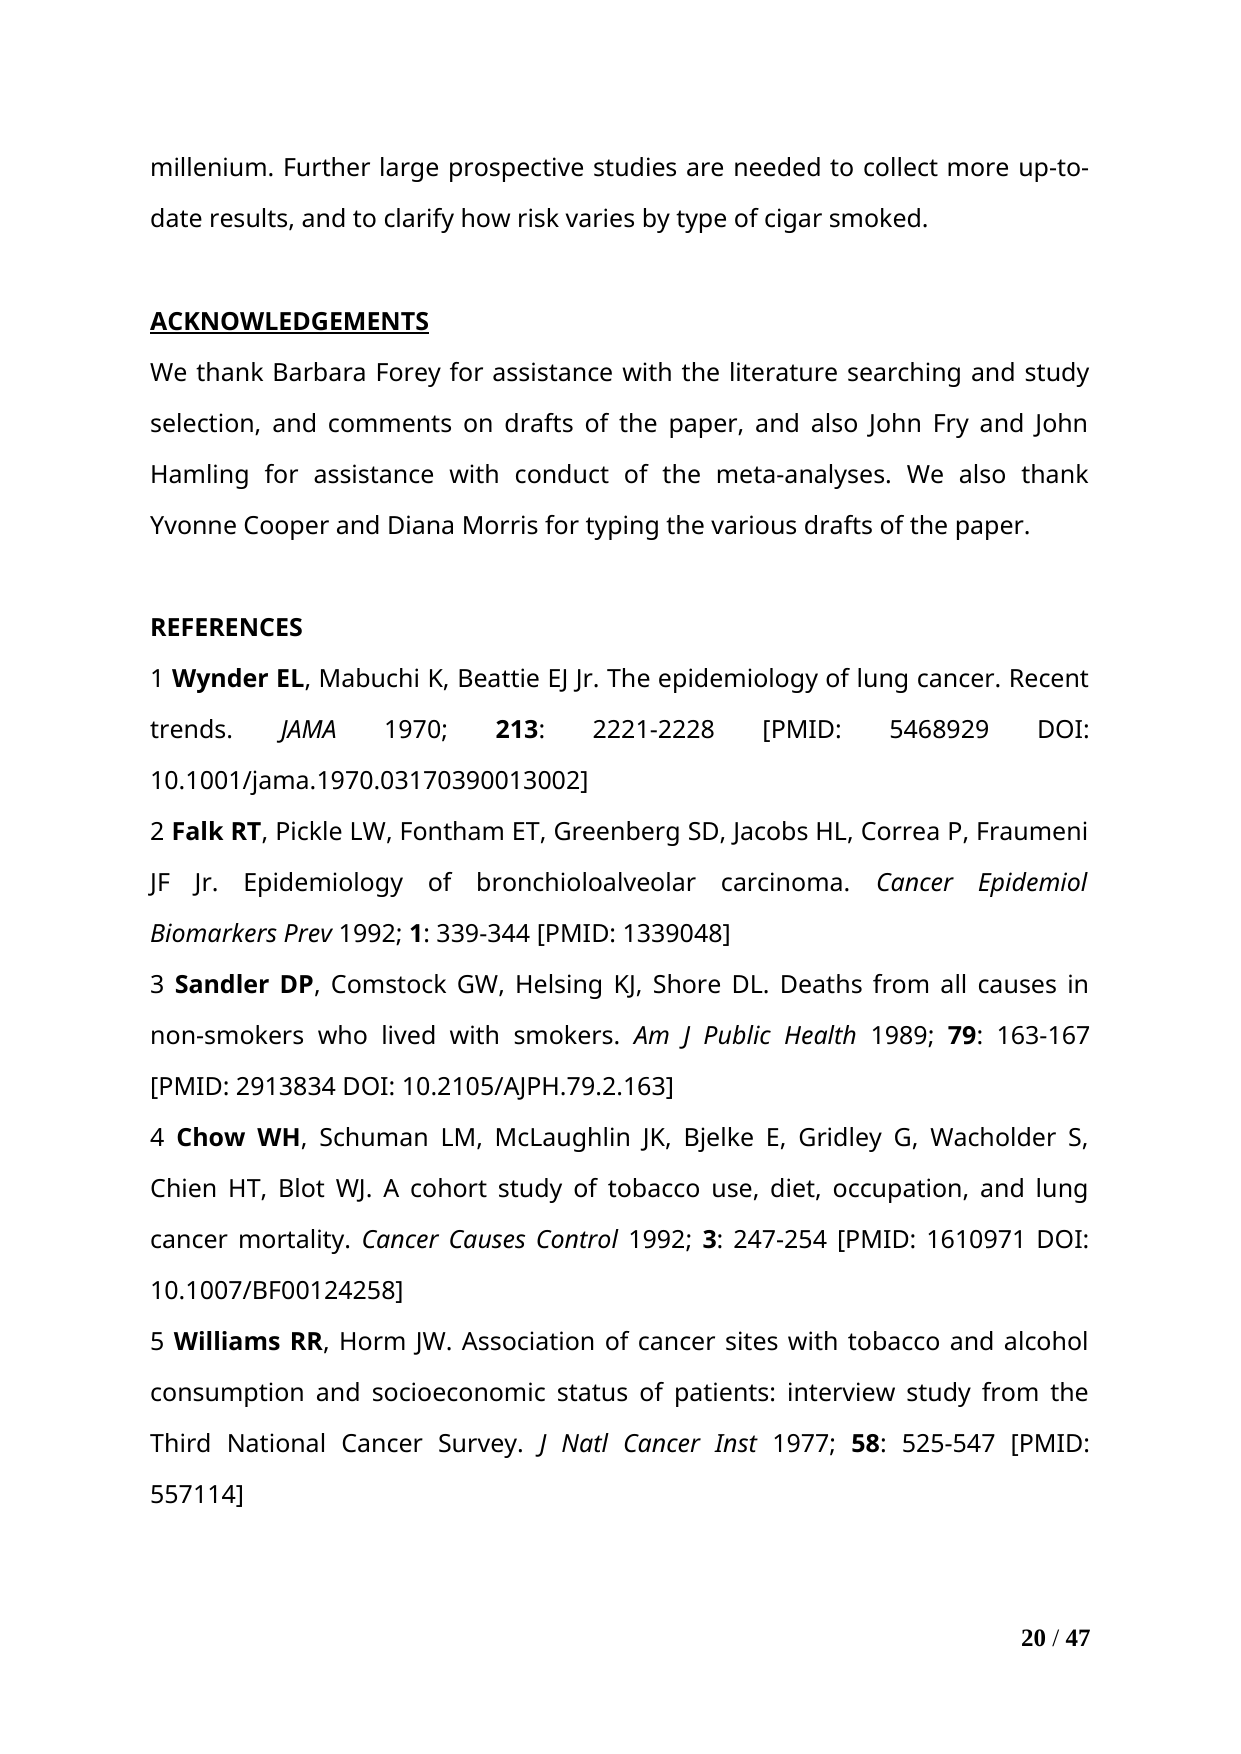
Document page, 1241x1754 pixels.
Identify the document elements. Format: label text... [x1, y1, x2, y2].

text 2 Falk RT, Pickle LW, Fontham ET, Greenberg SD, Jacobs HL, Correa P, Fraumeni JF Jr. Epidemiology of bronchioloalveolar carcinoma. Cancer Epidemiol Biomarkers Prev 1992; 1: 339-344 [PMID: 1339048] [150, 813, 1090, 950]
text 5 Williams RR, Horm JW. Association of cancer sites with tobacco and alcohol consumption and socioeconomic status of patients: interview study from the Third National Cancer Survey. J Natl Cancer Inst 1977; 58: 525-547 [PMID: 557114] [150, 1324, 1090, 1511]
text REFERENCES [150, 609, 1090, 643]
text ACKNOWLEDGEMENTS [150, 303, 1090, 337]
text 3 Sandler DP, Comstock GW, Helsing KJ, Shore DL. Deaths from all causes in non-smokers who lived with smokers. Am J Public Health 1989; 79: 163-167 [PMID: 2913834 DOI: 10.2105/AJPH.79.2.163] [150, 967, 1090, 1103]
text 1 Wynder EL, Mabuchi K, Beattie EJ Jr. The epidemiology of lung cancer. Recent trends. JAMA 1970; 213: 2221-2228 [PMID: 5468929 DOI: 10.1001/jama.1970.03170390013002] [150, 660, 1090, 797]
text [150, 150, 1090, 235]
text 4 Chow WH, Schuman LM, McLaughlin JK, Bjelke E, Gridley G, Wacholder S, Chien HT, Blot WJ. A cohort study of tobacco use, diet, occupation, and lung cancer mortality. Cancer Causes Control 1992; 3: 247-254 [PMID: 1610971 DOI: 10.1007/BF00124258] [150, 1120, 1090, 1307]
text We thank Barbara Forey for assistance with the literature searching and study selection, and comments on drafts of the paper, and also John Fry and John Hamling for assistance with conduct of the meta-analyses. We also thank Yvonne Cooper and Diana Morris for typing the various drafts of the paper. [150, 354, 1090, 541]
